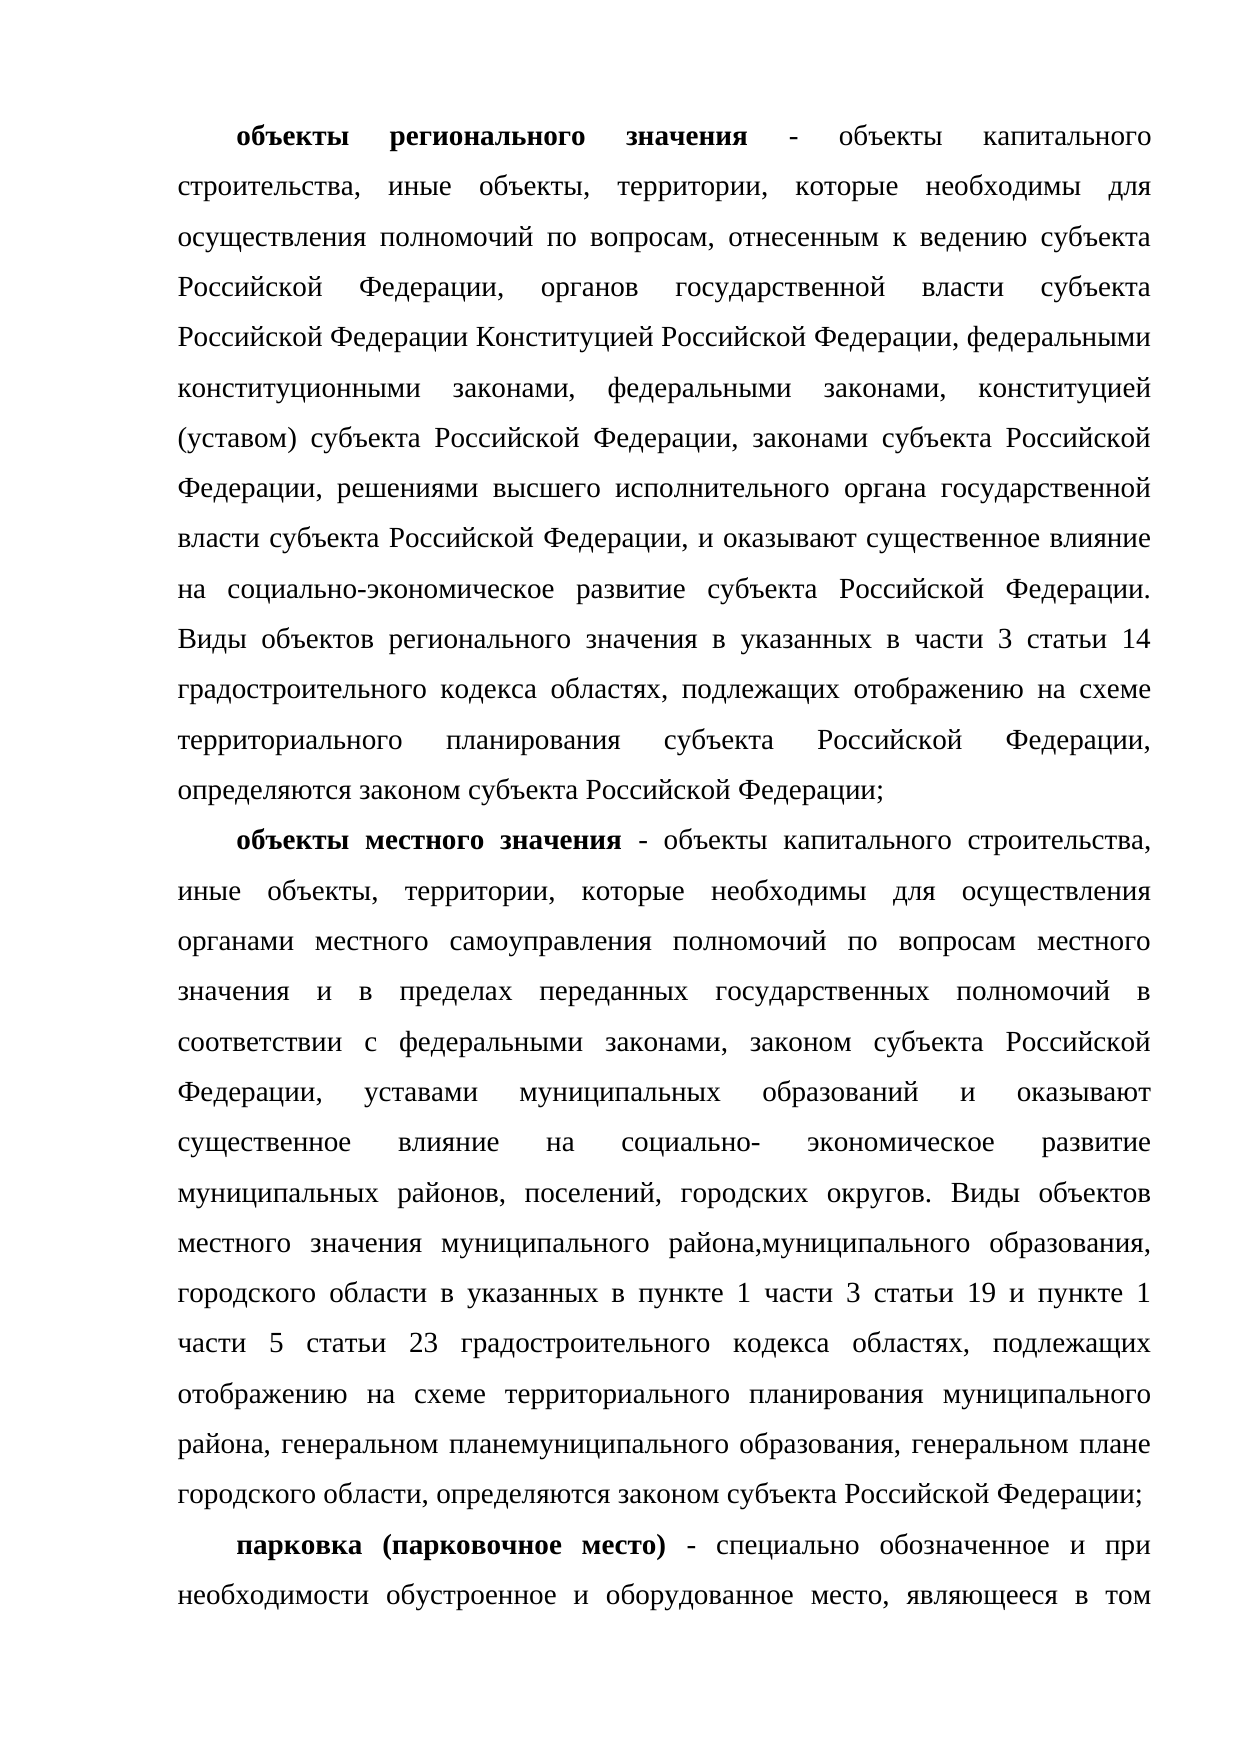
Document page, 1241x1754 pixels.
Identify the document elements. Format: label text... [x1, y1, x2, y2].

text объекты местного значения - объекты капитального строительства, иные объекты, территории, которые необходимы для осуществления органами местного самоуправления полномочий по вопросам местного значения и в пределах переданных государственных полномочий в соответствии с федеральными законами, законом субъекта Российской Федерации, уставами муниципальных образований и оказывают существенное влияние на социально- экономическое развитие муниципальных районов, поселений, городских округов. Виды объектов местного значения муниципального района,муниципального образования, городского области в указанных в пункте 1 части 3 статьи 19 и пункте 1 части 5 статьи 23 градостроительного кодекса областях, подлежащих отображению на схеме территориального планирования муниципального района, генеральном планемуниципального образования, генеральном плане городского области, определяются законом субъекта Российской Федерации; [177, 822, 1152, 1510]
text объекты регионального значения - объекты капитального строительства, иные объекты, территории, которые необходимы для осуществления полномочий по вопросам, отнесенным к ведению субъекта Российской Федерации, органов государственной власти субъекта Российской Федерации Конституцией Российской Федерации, федеральными конституционными законами, федеральными законами, конституцией (уставом) субъекта Российской Федерации, законами субъекта Российской Федерации, решениями высшего исполнительного органа государственной власти субъекта Российской Федерации, и оказывают существенное влияние на социально-экономическое развитие субъекта Российской Федерации. Виды объектов регионального значения в указанных в части 3 статьи 14 градостроительного кодекса областях, подлежащих отображению на схеме территориального планирования субъекта Российской Федерации, определяются законом субъекта Российской Федерации; [177, 118, 1152, 806]
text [177, 1527, 1152, 1611]
